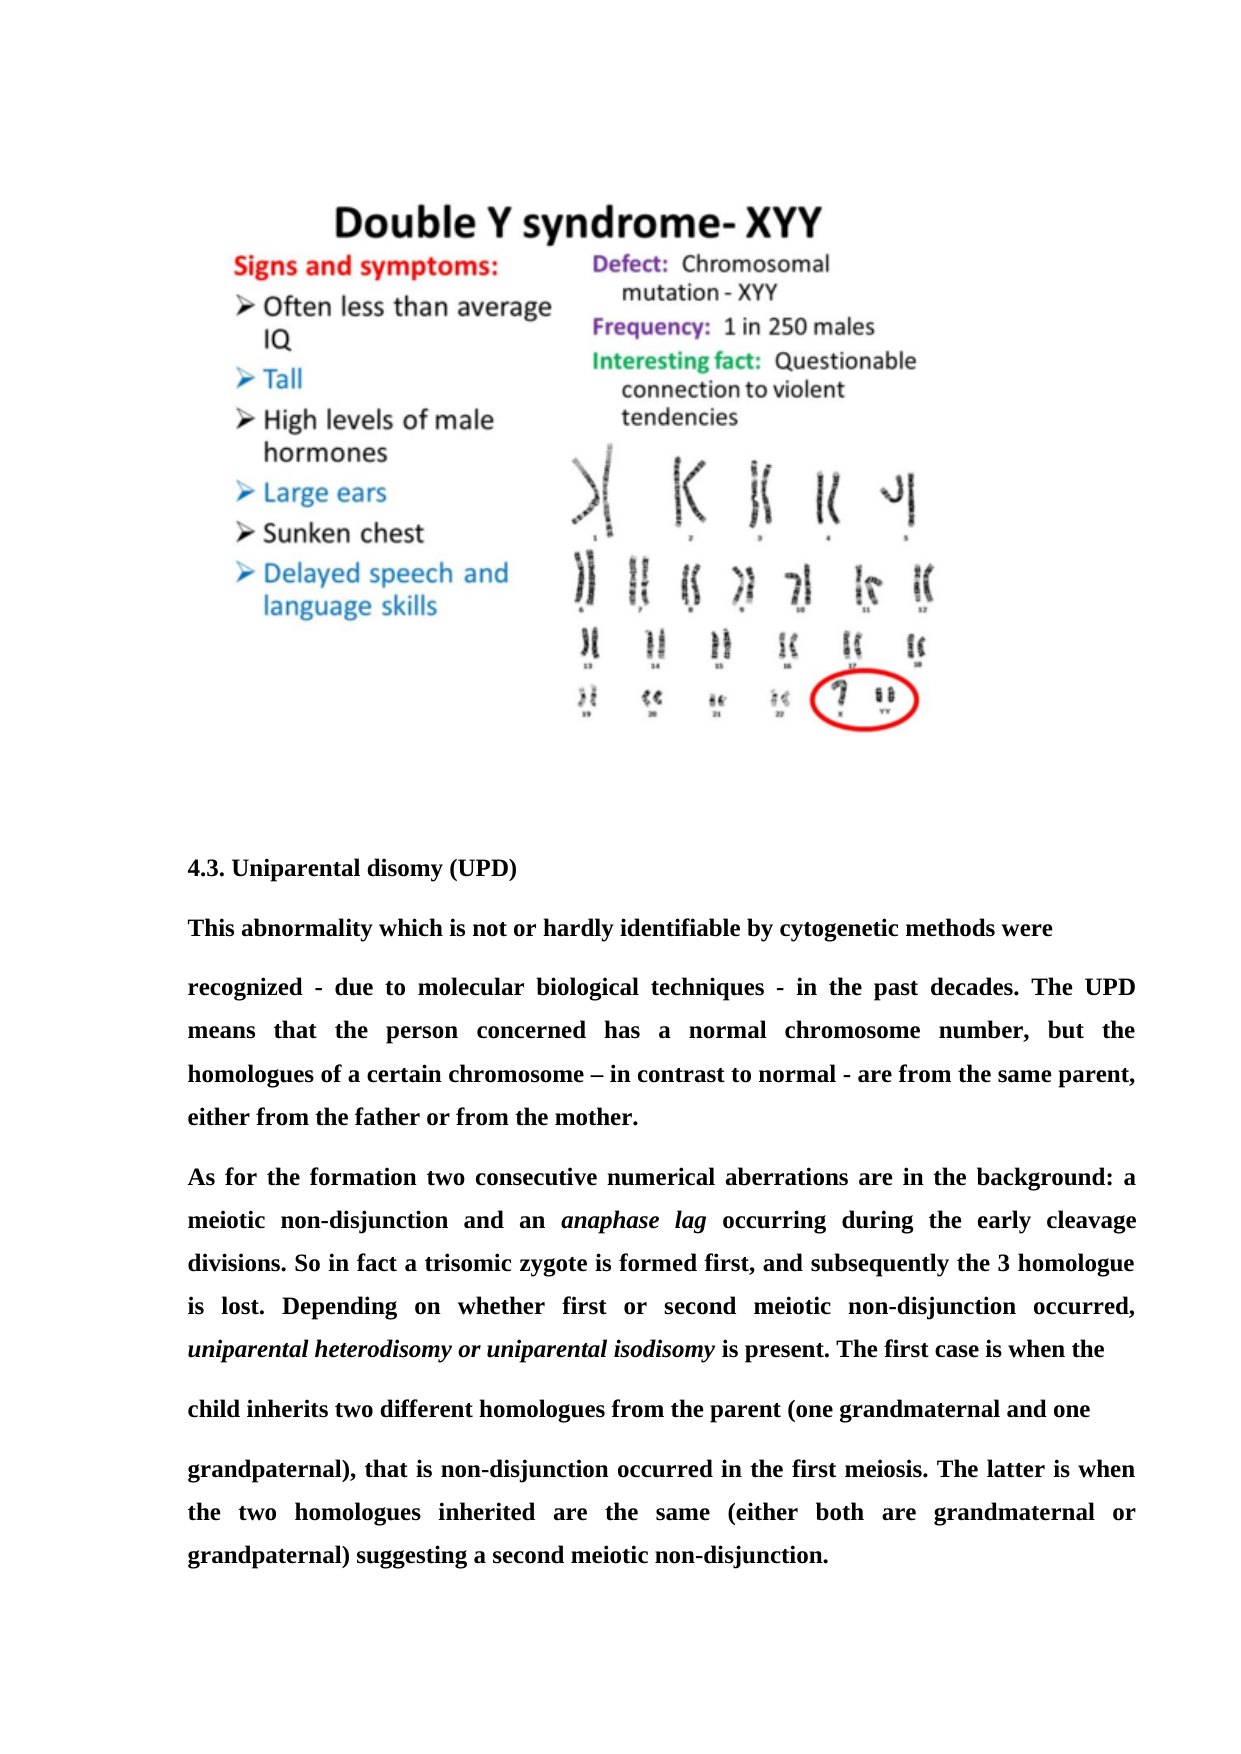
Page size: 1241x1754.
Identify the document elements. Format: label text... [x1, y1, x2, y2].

text 4.3. Uniparental disomy (UPD) [187, 853, 1137, 882]
text child inherits two different homologues from the parent (one grandmaternal and one [187, 1394, 1137, 1423]
text recognized - due to molecular biological techniques - in the past decades. The UPD means that the person concerned has a normal chromosome number, but the homologues of a certain chromosome – in contrast to normal - are from the same parent, either from the father or from the mother. [187, 972, 1137, 1131]
text As for the formation two consecutive numerical aberrations are in the background: a meiotic non-disjunction and an anaphase lag occurring during the early cleavage divisions. So in fact a trisomic zygote is formed first, and subsequently the 3 homologue is lost. Depending on whether first or second meiotic non-disjunction occurred, uniparental heterodisomy or uniparental isodisomy is present. The first case is when the [187, 1162, 1137, 1363]
text grandpaternal), that is non-disjunction occurred in the first meiosis. The latter is when the two homologues inherited are the same (either both are grandmaternal or grandpaternal) suggesting a second meiotic non-disjunction. [187, 1454, 1137, 1569]
text This abnormality which is not or hardly identifiable by cytogenetic methods were [187, 913, 1137, 941]
picture [187, 150, 969, 736]
